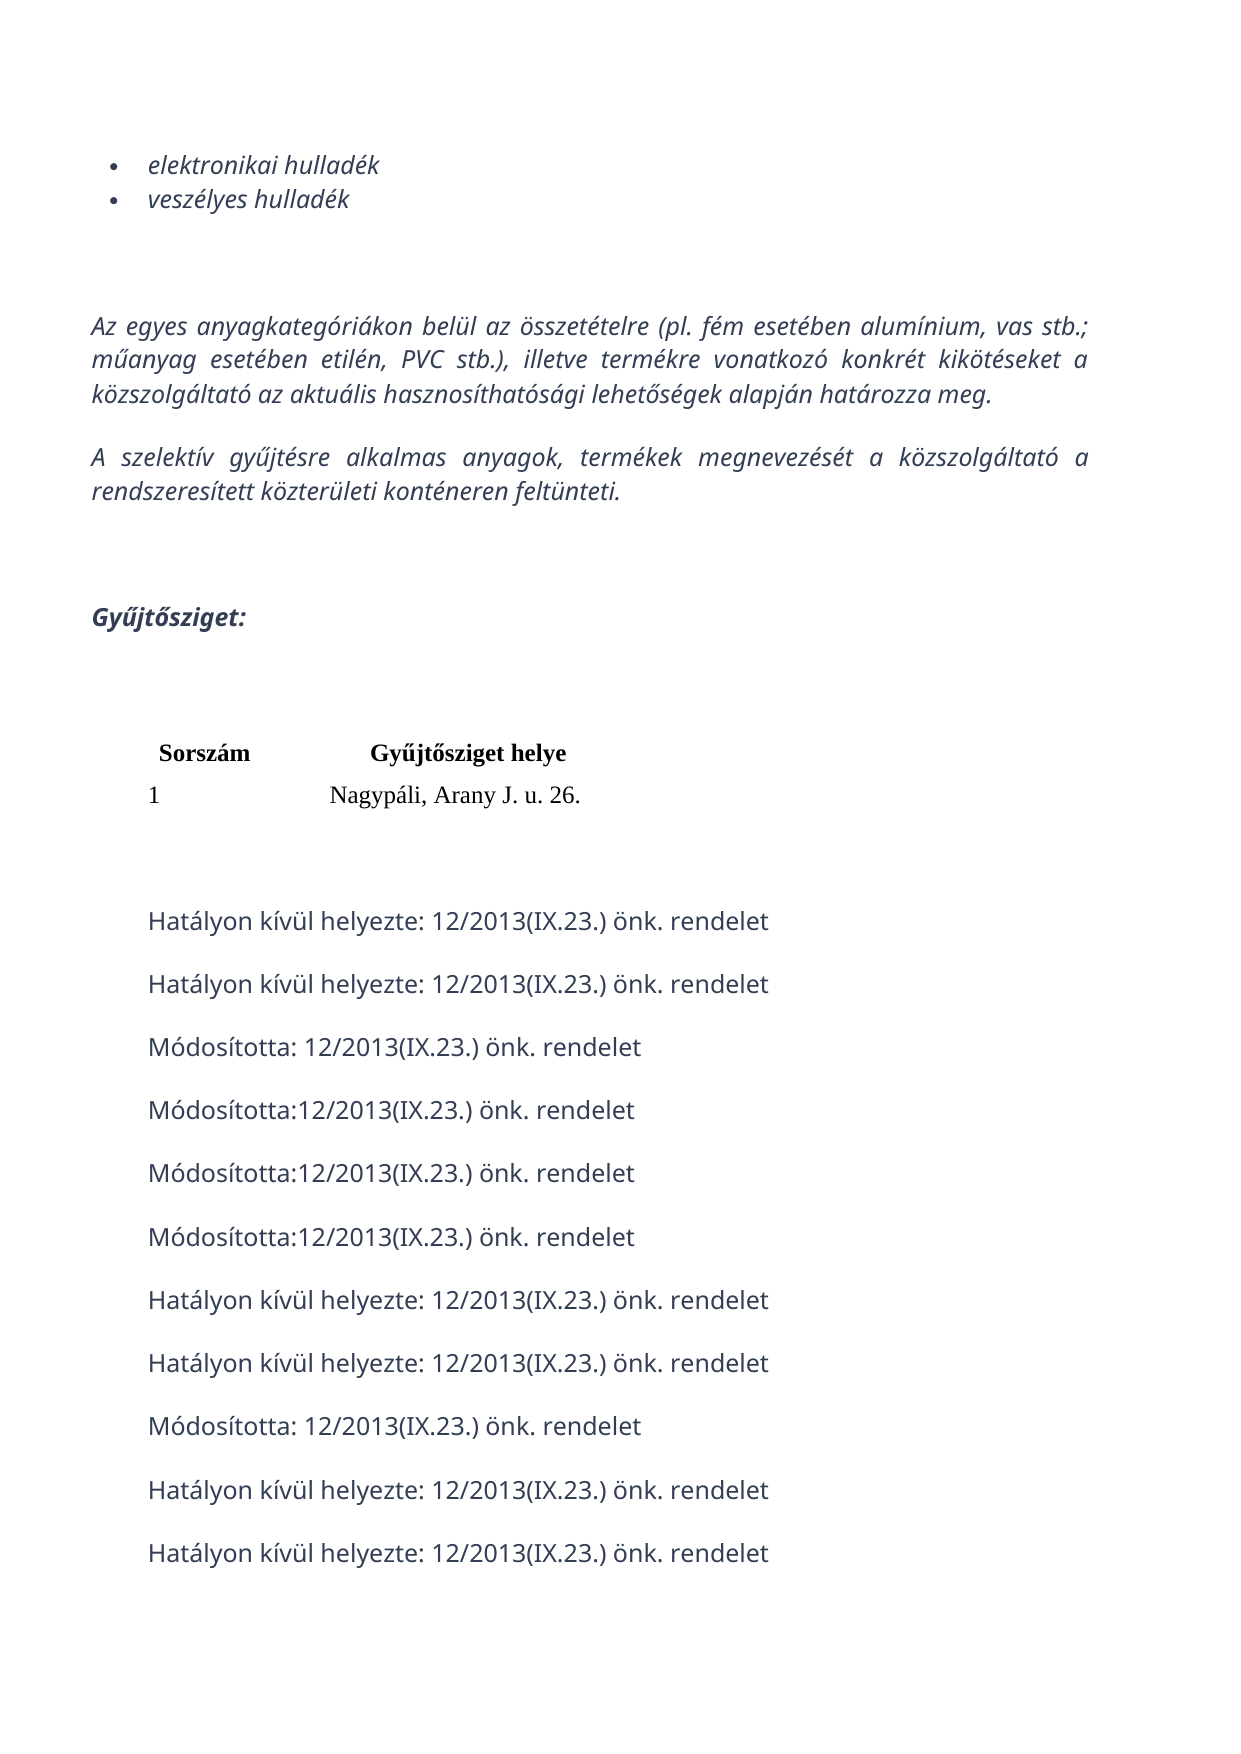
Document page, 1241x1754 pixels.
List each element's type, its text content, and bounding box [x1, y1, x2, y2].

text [148, 1346, 1093, 1380]
list elektronikai hulladék [110, 148, 1093, 182]
text Hatályon kívül helyezte: 12/2013(IX.23.) önk. rendelet [148, 966, 1093, 1001]
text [148, 1409, 1093, 1443]
text Hatályon kívül helyezte: 12/2013(IX.23.) önk. rendelet [148, 1283, 1093, 1317]
table_cell 1 [148, 778, 318, 811]
list veszélyes hulladék [110, 182, 1093, 216]
table_header Sorszám [148, 726, 318, 778]
text Az egyes anyagkategóriákon belül az összetételre (pl. fém esetében alumínium, vas stb.; műanyag esetében etilén, PVC stb.), illetve termékre vonatkozó konkrét kikötéseket a közszolgáltató az aktuális hasznosíthatósági lehetőségek alapján határozza meg. [91, 308, 1093, 410]
text Módosította: 12/2013(IX.23.) önk. rendelet [148, 1030, 1093, 1064]
text Módosította:12/2013(IX.23.) önk. rendelet [148, 1156, 1093, 1190]
text Gyűjtősziget: [91, 600, 1093, 634]
text Módosította:12/2013(IX.23.) önk. rendelet [148, 1219, 1093, 1253]
text Hatályon kívül helyezte: 12/2013(IX.23.) önk. rendelet [148, 903, 1093, 937]
text Módosította:12/2013(IX.23.) önk. rendelet [148, 1093, 1093, 1127]
text A szelektív gyűjtésre alkalmas anyagok, termékek megnevezését a közszolgáltató a rendszeresített közterületi konténeren feltünteti. [91, 439, 1093, 508]
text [148, 1472, 1093, 1506]
table_header Gyűjtősziget helye [318, 726, 674, 778]
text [148, 1536, 1093, 1569]
table_cell Nagypáli, Arany J. u. 26. [318, 778, 674, 811]
